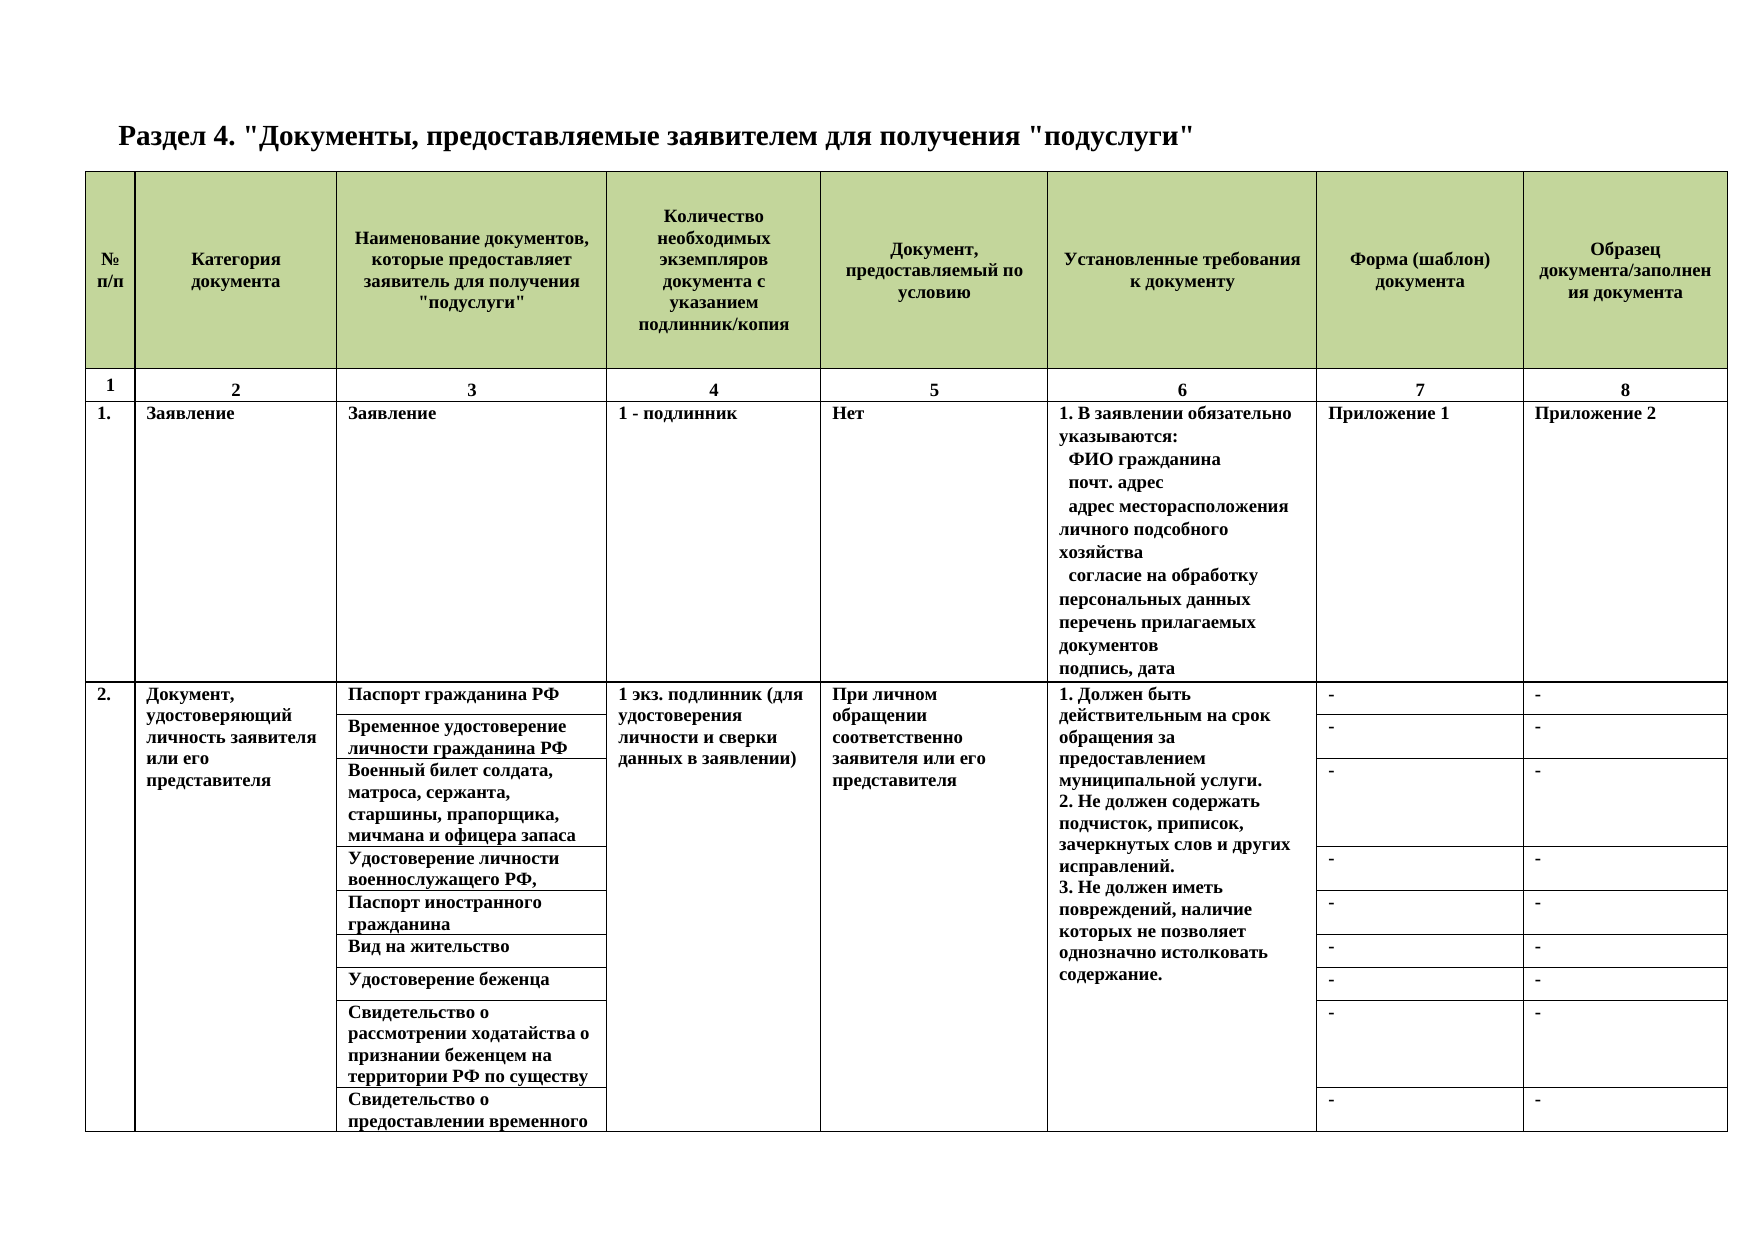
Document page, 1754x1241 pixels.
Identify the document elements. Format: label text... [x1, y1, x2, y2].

table_cell Приложение 1 [1317, 402, 1523, 681]
table_cell - [1317, 968, 1523, 999]
table_cell Документ, удостоверяющий личность заявителя или его представителя [136, 683, 336, 1131]
table_cell Военный билет солдата, матроса, сержанта, старшины, прапорщика, мичмана и офицера запаса [337, 759, 606, 846]
table_cell - [1524, 759, 1727, 846]
table_cell Удостоверение личности военнослужащего РФ, [337, 847, 606, 890]
table_cell - [1524, 1001, 1727, 1087]
table_cell 1. В заявлении обязательно указываются: ФИО гражданина почт. адрес адрес месторасположения личного подсобного хозяйства согласие на обработку персональных данных перечень прилагаемых документов подпись, дата [1048, 402, 1316, 681]
table_cell Свидетельство о рассмотрении ходатайства о признании беженцем на территории РФ по существу [337, 1001, 606, 1087]
table_cell 1. Должен быть действительным на срок обращения за предоставлением муниципальной услуги. 2. Не должен содержать подчисток, приписок, зачеркнутых слов и других исправлений. 3. Не должен иметь повреждений, наличие которых не позволяет однозначно истолковать содержание. [1048, 683, 1316, 1131]
table_cell Заявление [136, 402, 336, 681]
table_cell 3 [337, 369, 606, 401]
table_header Документ, предоставляемый по условию [821, 172, 1047, 368]
table_cell 1 экз. подлинник (для удостоверения личности и сверки данных в заявлении) [607, 683, 820, 1131]
table_header Установленные требования к документу [1048, 172, 1316, 368]
table_cell Паспорт иностранного гражданина [337, 891, 606, 934]
table_cell Временное удостоверение личности гражданина РФ [337, 715, 606, 758]
table_cell - [1524, 1088, 1727, 1131]
table_cell - [1317, 759, 1523, 846]
table_cell 5 [821, 369, 1047, 401]
table_cell Заявление [337, 402, 606, 681]
table_header № п/п [86, 172, 134, 368]
table_cell 1 [86, 369, 134, 401]
table_header Форма (шаблон) документа [1317, 172, 1523, 368]
table_cell 8 [1524, 369, 1727, 401]
table_header Количество необходимых экземпляров документа с указанием подлинник/копия [607, 172, 820, 368]
table_cell - [1524, 891, 1727, 934]
table_cell 6 [1048, 369, 1316, 401]
table_cell Нет [821, 402, 1047, 681]
table_cell 1. [86, 402, 134, 681]
table_cell 7 [1317, 369, 1523, 401]
table_cell - [1524, 935, 1727, 967]
table_cell 2. [86, 683, 134, 1131]
table_header Наименование документов, которые предоставляет заявитель для получения "подуслуги" [337, 172, 606, 368]
table_cell - [1524, 968, 1727, 999]
table_cell - [1317, 935, 1523, 967]
table_cell - [1524, 715, 1727, 758]
table_cell - [1524, 847, 1727, 890]
table_cell - [1317, 847, 1523, 890]
table_header Категория документа [136, 172, 336, 368]
text Раздел 4. "Документы, предоставляемые заявителем для получения "подуслуги" [118, 118, 1683, 152]
table_cell Удостоверение беженца [337, 968, 606, 999]
table_cell - [1524, 683, 1727, 714]
table_cell - [1317, 891, 1523, 934]
table_cell Паспорт гражданина РФ [337, 683, 606, 714]
table_cell Приложение 2 [1524, 402, 1727, 681]
table_cell - [1317, 715, 1523, 758]
table_cell 1 - подлинник [607, 402, 820, 681]
table_cell 2 [136, 369, 336, 401]
table_cell - [1317, 683, 1523, 714]
table_cell - [1317, 1001, 1523, 1087]
table_cell - [1317, 1088, 1523, 1131]
table_cell Вид на жительство [337, 935, 606, 967]
table_cell 4 [607, 369, 820, 401]
table_header Образец документа/заполнения документа [1524, 172, 1727, 368]
table_cell При личном обращении соответственно заявителя или его представителя [821, 683, 1047, 1131]
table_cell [337, 1088, 606, 1131]
